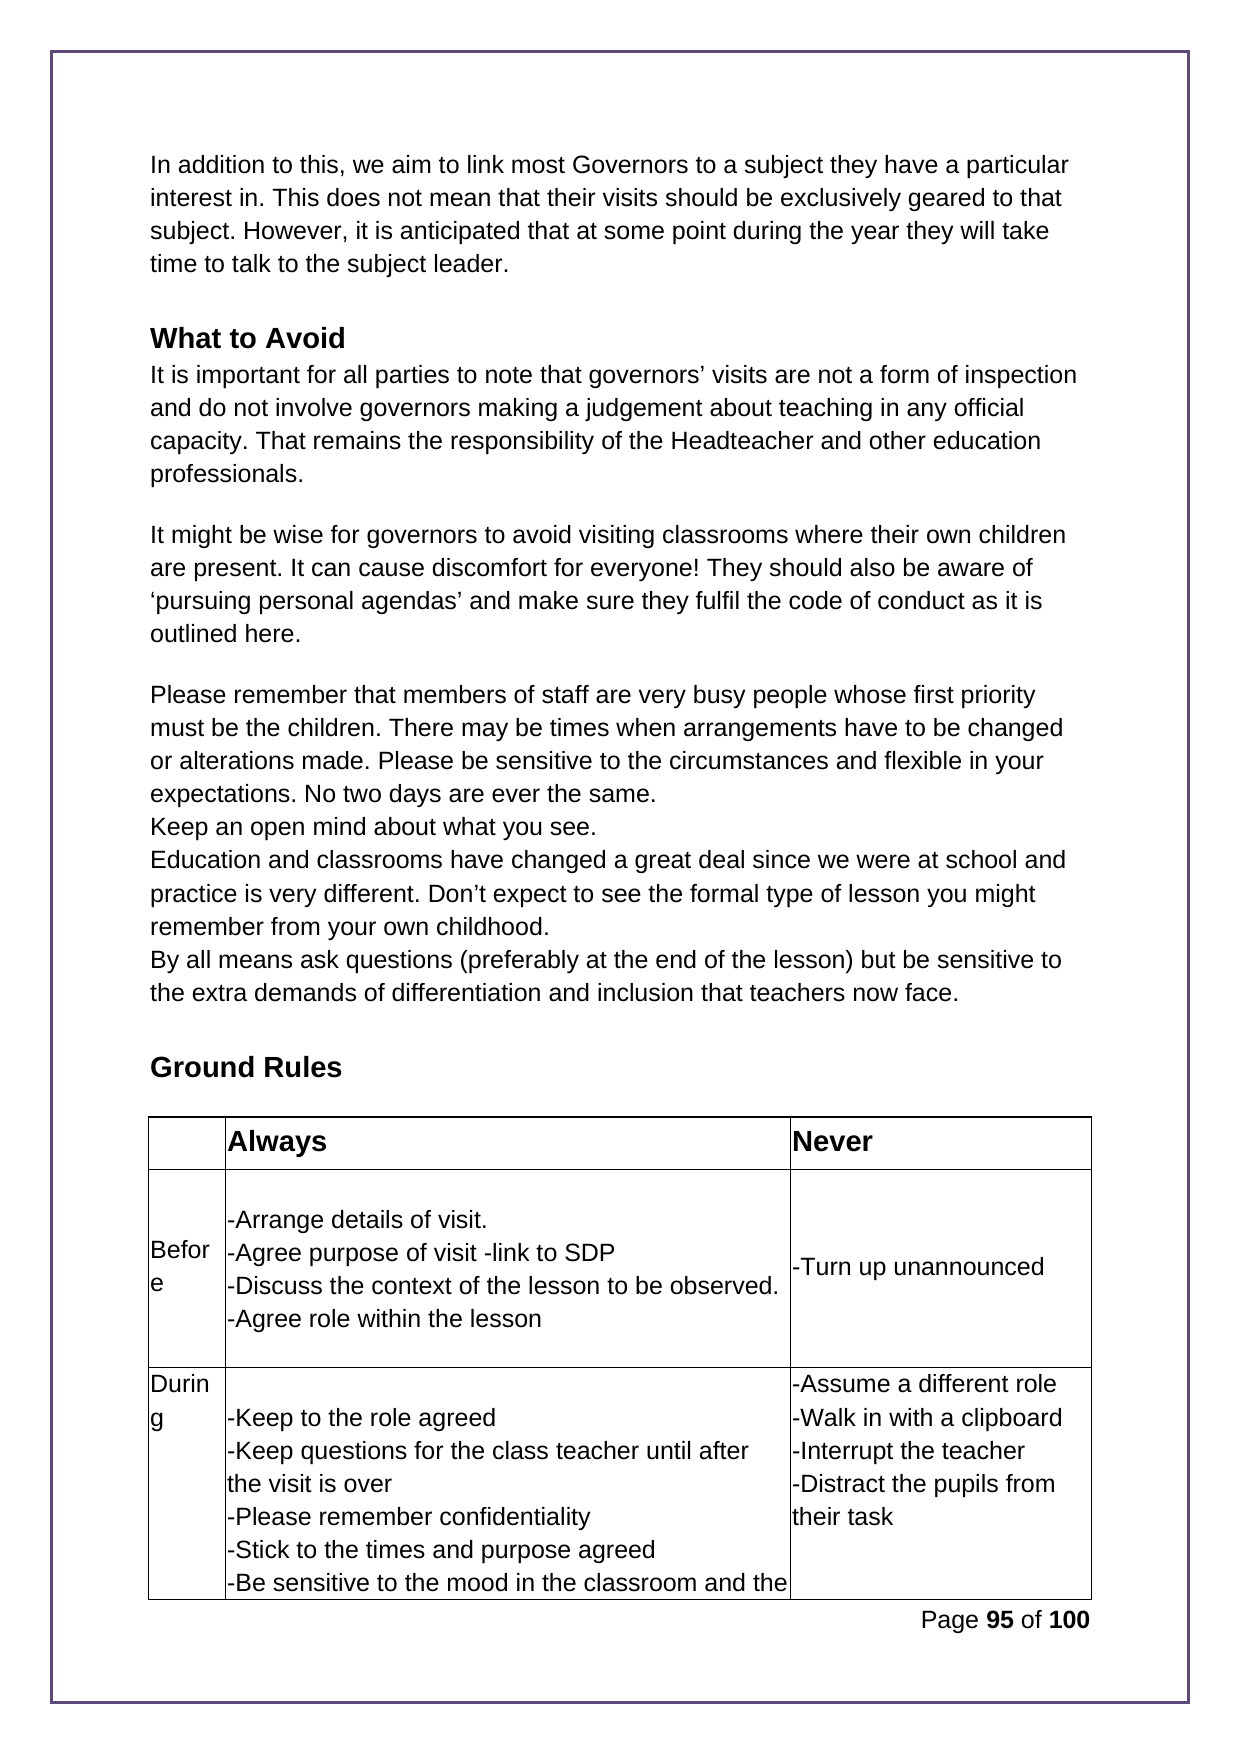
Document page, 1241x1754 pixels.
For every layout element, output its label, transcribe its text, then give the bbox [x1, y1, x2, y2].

text Please remember that members of staff are very busy people whose first priority must be the children. There may be times when arrangements have to be changed or alterations made. Please be sensitive to the circumstances and flexible in your expectations. No two days are ever the same. [150, 680, 1090, 808]
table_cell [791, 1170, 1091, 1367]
text What to Avoid [150, 321, 1090, 354]
text By all means ask questions (preferably at the end of the lesson) but be sensitive to the extra demands of differentiation and inclusion that teachers now face. [150, 945, 1090, 1007]
text It is important for all parties to note that governors’ visits are not a form of inspection and do not involve governors making a judgement about teaching in any official capacity. That remains the responsibility of the Headteacher and other education professionals. [150, 360, 1090, 488]
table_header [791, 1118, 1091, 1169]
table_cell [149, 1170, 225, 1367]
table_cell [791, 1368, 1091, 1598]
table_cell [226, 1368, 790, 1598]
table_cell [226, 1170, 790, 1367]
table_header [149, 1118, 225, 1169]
text In addition to this, we aim to link most Governors to a subject they have a particular interest in. This does not mean that their visits should be exclusively geared to that subject. However, it is anticipated that at some point during the year they will take time to talk to the subject leader. [150, 150, 1090, 278]
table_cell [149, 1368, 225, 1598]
text It might be wise for governors to avoid visiting classrooms where their own children are present. It can cause discomfort for everyone! They should also be aware of ‘pursuing personal agendas’ and make sure they fulfil the code of conduct as it is outlined here. [150, 520, 1090, 648]
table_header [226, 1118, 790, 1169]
text Keep an open mind about what you see. [150, 812, 1090, 841]
text Education and classrooms have changed a great deal since we were at school and practice is very different. Don’t expect to see the formal type of lesson you might remember from your own childhood. [150, 846, 1090, 940]
text Ground Rules [150, 1050, 1090, 1083]
